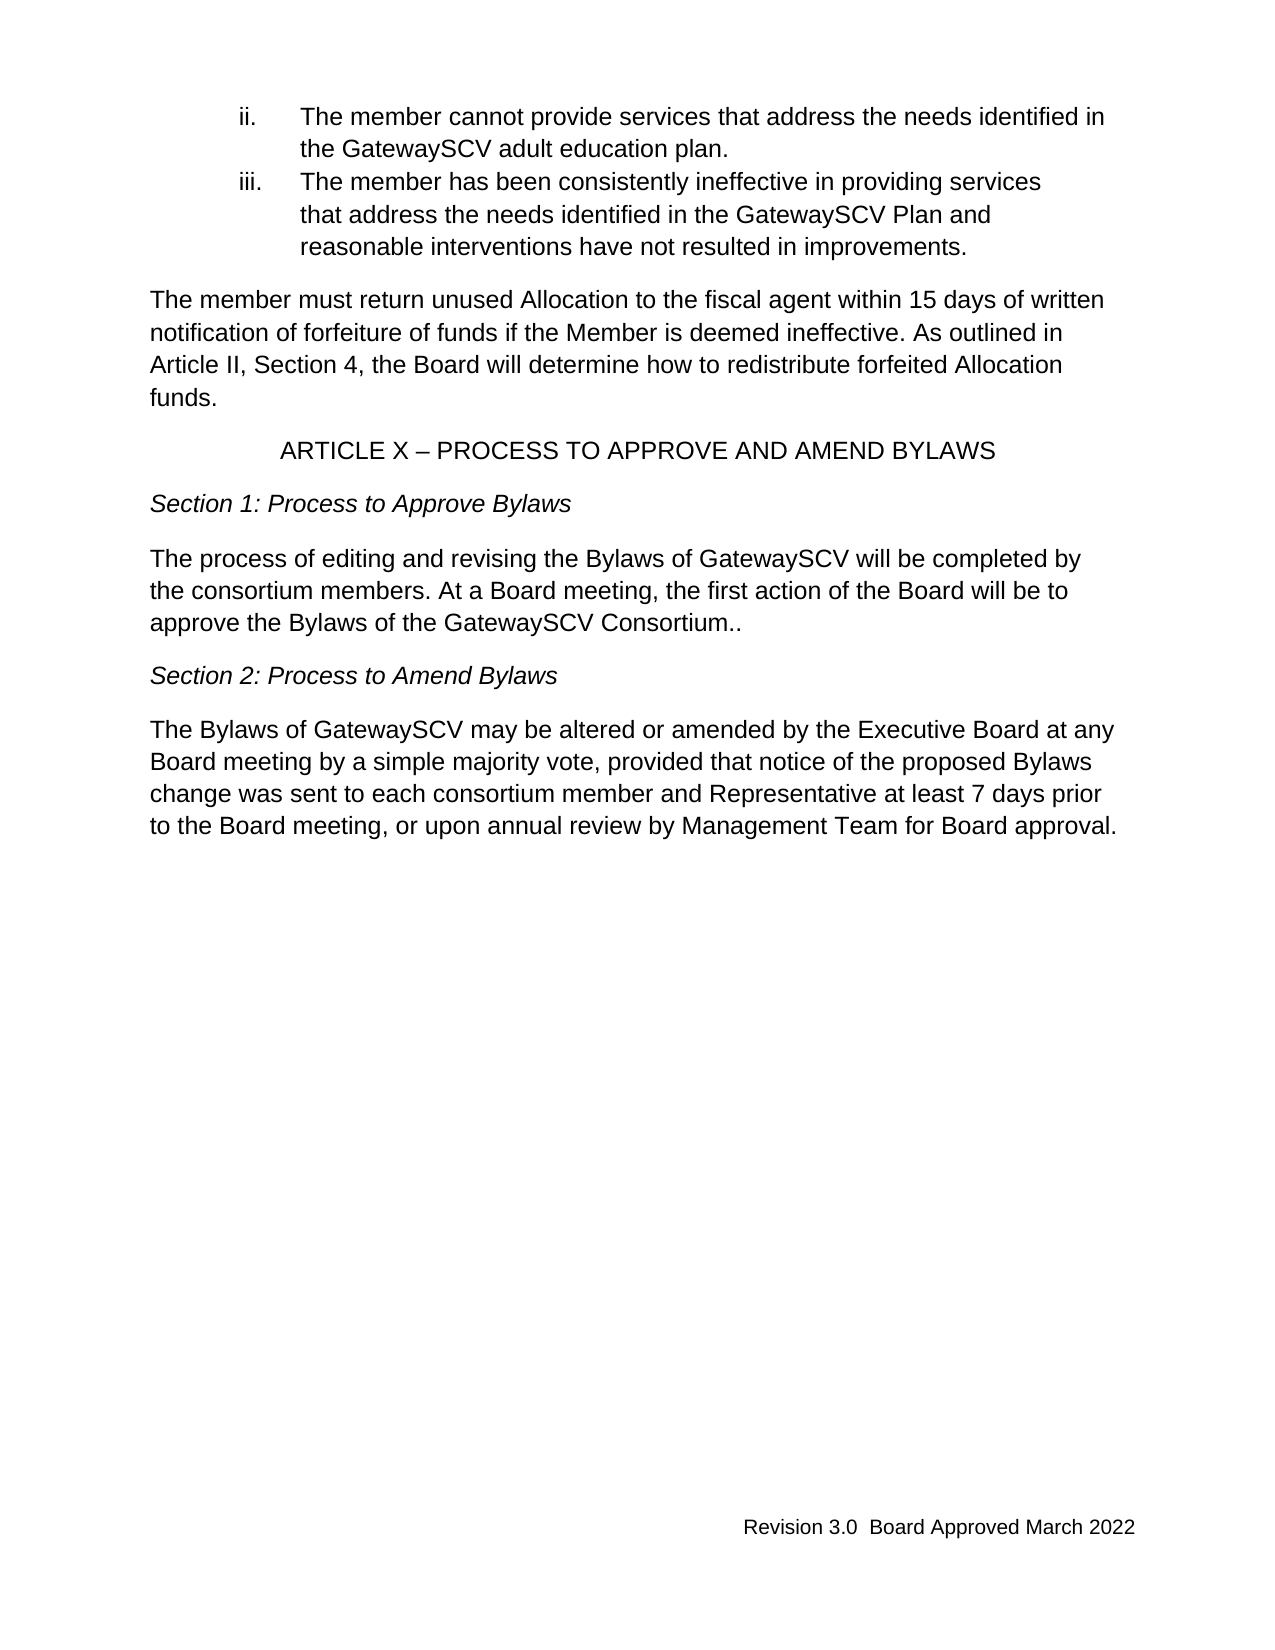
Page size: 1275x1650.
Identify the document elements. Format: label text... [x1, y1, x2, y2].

text The Bylaws of GatewaySCV may be altered or amended by the Executive Board at any Board meeting by a simple majority vote, provided that notice of the proposed Bylaws change was sent to each consortium member and Representative at least 7 days prior to the Board meeting, or upon annual review by Management Team for Board approval. [149, 715, 1122, 869]
text Section 1: Process to Approve Bylaws [149, 489, 1135, 518]
text Section 2: Process to Amend Bylaws [149, 661, 1135, 689]
text The member must return unused Allocation to the fiscal agent within 15 days of written notification of forfeiture of funds if the Member is deemed ineffective. As outlined in Article II, Section 4, the Board will determine how to redistribute forfeited Allocation funds. [149, 285, 1124, 411]
list The member cannot provide services that address the needs identified in the GatewaySCV adult education plan. [239, 102, 1106, 163]
list The member has been consistently ineffective in providing services that address the needs identified in the GatewaySCV Plan and reasonable interventions have not resulted in improvements. [239, 167, 1091, 261]
text The process of editing and revising the Bylaws of GatewaySCV will be completed by the consortium members. At a Board meeting, the first action of the Board will be to approve the Bylaws of the GatewaySCV Consortium.. [149, 544, 1122, 636]
text ARTICLE X – PROCESS TO APPROVE AND AMEND BYLAWS [280, 436, 1135, 464]
